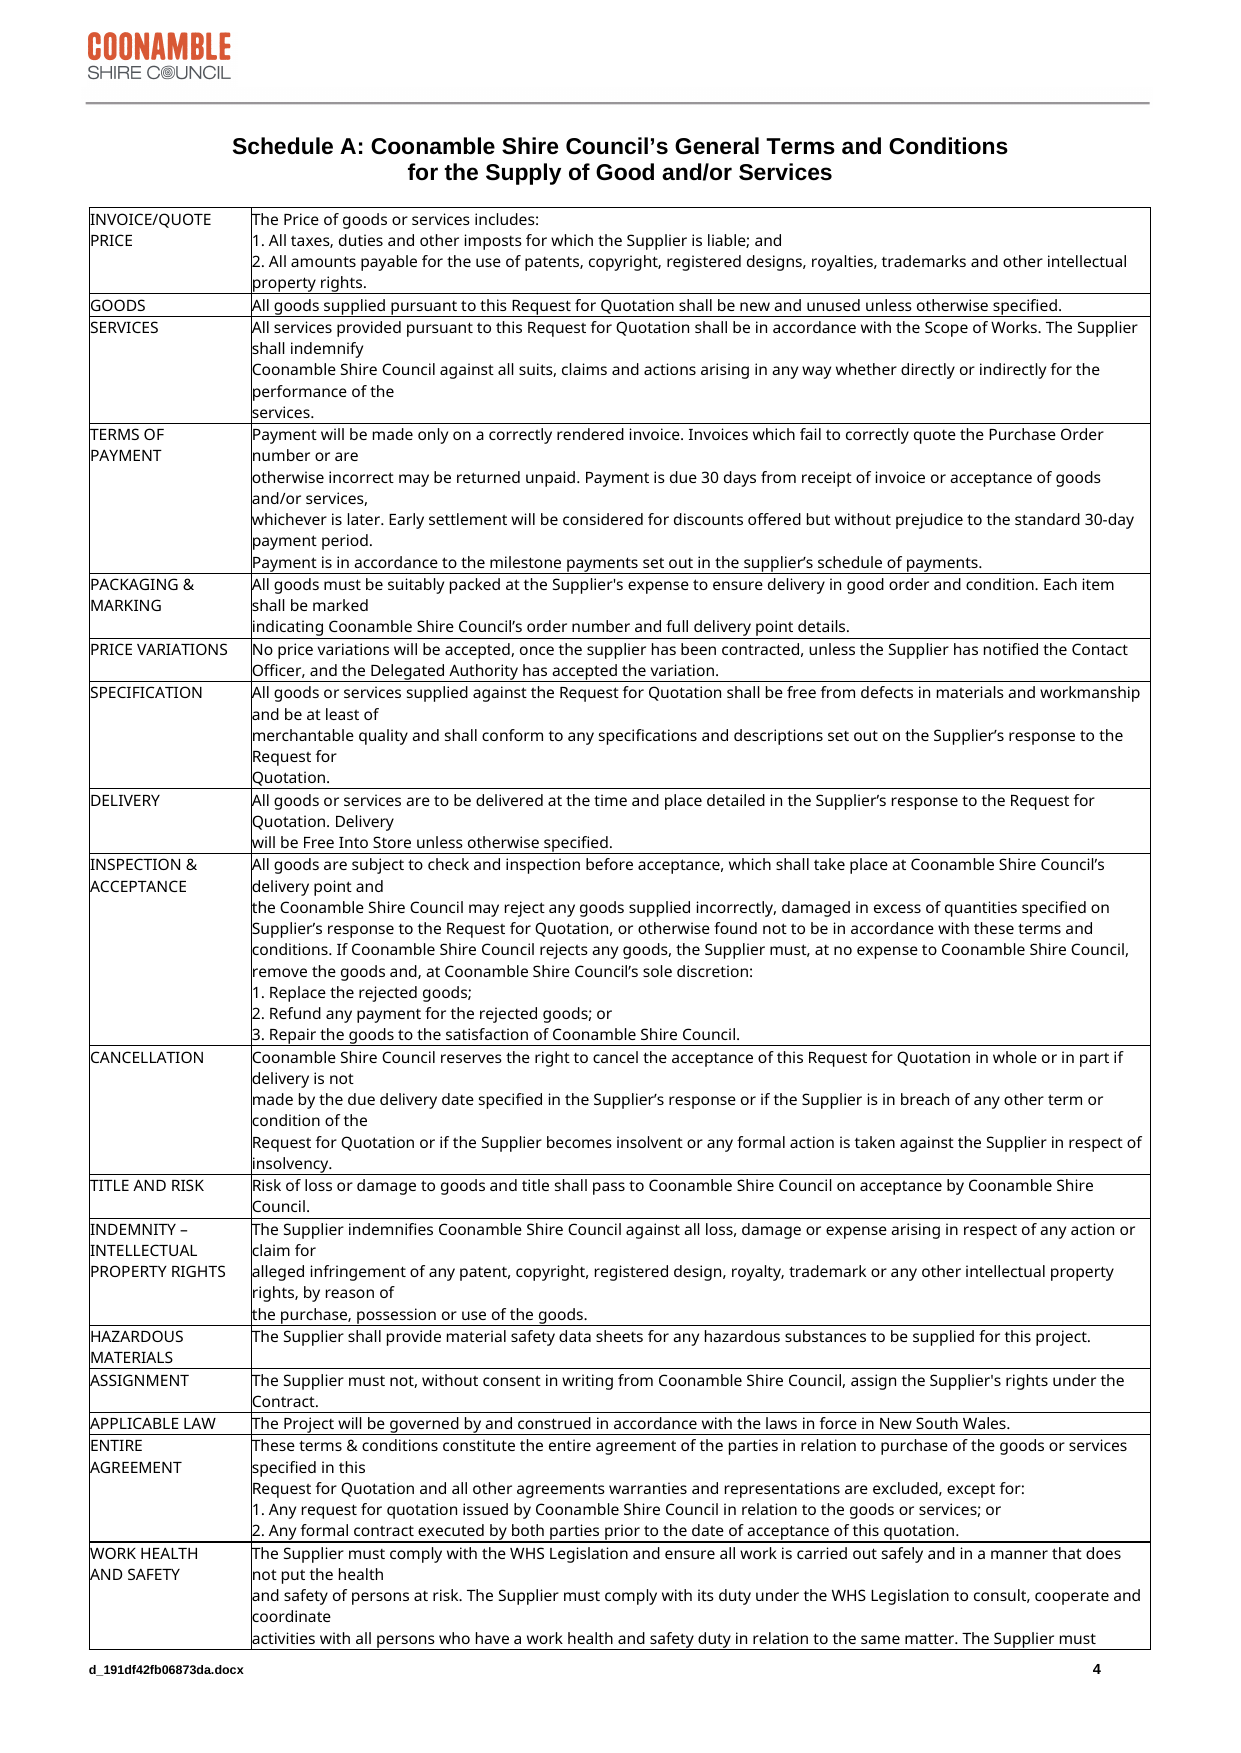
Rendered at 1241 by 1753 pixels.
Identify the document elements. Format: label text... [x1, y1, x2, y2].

table_cell The Supplier must not, without consent in writing from Coonamble Shire Council, assign the Supplier's rights under the Contract. [252, 1369, 1150, 1412]
table_cell TITLE AND RISK [90, 1175, 251, 1217]
table_cell APPLICABLE LAW [90, 1413, 251, 1434]
table_cell INDEMNITY – INTELLECTUAL PROPERTY RIGHTS [90, 1219, 251, 1325]
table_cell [252, 1543, 1150, 1649]
table_cell Coonamble Shire Council reserves the right to cancel the acceptance of this Request for Quotation in whole or in part if delivery is not made by the due delivery date specified in the Supplier’s response or if the Supplier is in breach of any other term or condition of the Request for Quotation or if the Supplier becomes insolvent or any formal action is taken against the Supplier in respect of insolvency. [252, 1046, 1150, 1174]
table_cell TERMS OF PAYMENT [90, 424, 251, 573]
table_cell All goods or services supplied against the Request for Quotation shall be free from defects in materials and workmanship and be at least of merchantable quality and shall conform to any specifications and descriptions set out on the Supplier’s response to the Request for Quotation. [252, 682, 1150, 788]
table_cell GOODS [90, 294, 251, 316]
table_cell All services provided pursuant to this Request for Quotation shall be in accordance with the Scope of Works. The Supplier shall indemnify Coonamble Shire Council against all suits, claims and actions arising in any way whether directly or indirectly for the performance of the services. [252, 317, 1150, 423]
text Schedule A: Coonamble Shire Council’s General Terms and Conditions [89, 133, 1152, 159]
table_cell CANCELLATION [90, 1046, 251, 1174]
table_cell SERVICES [90, 317, 251, 423]
table_cell Payment will be made only on a correctly rendered invoice. Invoices which fail to correctly quote the Purchase Order number or are otherwise incorrect may be returned unpaid. Payment is due 30 days from receipt of invoice or acceptance of goods and/or services, whichever is later. Early settlement will be considered for discounts offered but without prejudice to the standard 30-day payment period. Payment is in accordance to the milestone payments set out in the supplier’s schedule of payments. [252, 424, 1150, 573]
table_cell ENTIRE AGREEMENT [90, 1435, 251, 1541]
table_cell ASSIGNMENT [90, 1369, 251, 1412]
table_header The Price of goods or services includes: 1. All taxes, duties and other imposts for which the Supplier is liable; and 2. All amounts payable for the use of patents, copyright, registered designs, royalties, trademarks and other intellectual property rights. [252, 208, 1150, 293]
table_cell SPECIFICATION [90, 682, 251, 788]
text for the Supply of Good and/or Services [89, 159, 1152, 186]
table_cell HAZARDOUS MATERIALS [90, 1326, 251, 1368]
table_cell PRICE VARIATIONS [90, 639, 251, 681]
table_cell No price variations will be accepted, once the supplier has been contracted, unless the Supplier has notified the Contact Officer, and the Delegated Authority has accepted the variation. [252, 639, 1150, 681]
table_cell All goods must be suitably packed at the Supplier's expense to ensure delivery in good order and condition. Each item shall be marked indicating Coonamble Shire Council’s order number and full delivery point details. [252, 574, 1150, 637]
table_cell Risk of loss or damage to goods and title shall pass to Coonamble Shire Council on acceptance by Coonamble Shire Council. [252, 1175, 1150, 1217]
table_cell PACKAGING & MARKING [90, 574, 251, 637]
table_cell DELIVERY [90, 789, 251, 853]
table_cell INSPECTION & ACCEPTANCE [90, 854, 251, 1045]
table_header INVOICE/QUOTE PRICE [90, 208, 251, 293]
table_cell The Supplier indemnifies Coonamble Shire Council against all loss, damage or expense arising in respect of any action or claim for alleged infringement of any patent, copyright, registered design, royalty, trademark or any other intellectual property rights, by reason of the purchase, possession or use of the goods. [252, 1219, 1150, 1325]
table_cell All goods supplied pursuant to this Request for Quotation shall be new and unused unless otherwise specified. [252, 294, 1150, 316]
table_cell The Supplier shall provide material safety data sheets for any hazardous substances to be supplied for this project. [252, 1326, 1150, 1368]
table_cell These terms & conditions constitute the entire agreement of the parties in relation to purchase of the goods or services specified in this Request for Quotation and all other agreements warranties and representations are excluded, except for: 1. Any request for quotation issued by Coonamble Shire Council in relation to the goods or services; or 2. Any formal contract executed by both parties prior to the date of acceptance of this quotation. [252, 1435, 1150, 1541]
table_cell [90, 1543, 251, 1649]
picture [81, 32, 1154, 108]
table_cell All goods or services are to be delivered at the time and place detailed in the Supplier’s response to the Request for Quotation. Delivery will be Free Into Store unless otherwise specified. [252, 789, 1150, 853]
table_cell The Project will be governed by and construed in accordance with the laws in force in New South Wales. [252, 1413, 1150, 1434]
table_cell All goods are subject to check and inspection before acceptance, which shall take place at Coonamble Shire Council’s delivery point and the Coonamble Shire Council may reject any goods supplied incorrectly, damaged in excess of quantities specified on Supplier’s response to the Request for Quotation, or otherwise found not to be in accordance with these terms and conditions. If Coonamble Shire Council rejects any goods, the Supplier must, at no expense to Coonamble Shire Council, remove the goods and, at Coonamble Shire Council’s sole discretion: 1. Replace the rejected goods; 2. Refund any payment for the rejected goods; or 3. Repair the goods to the satisfaction of Coonamble Shire Council. [252, 854, 1150, 1045]
